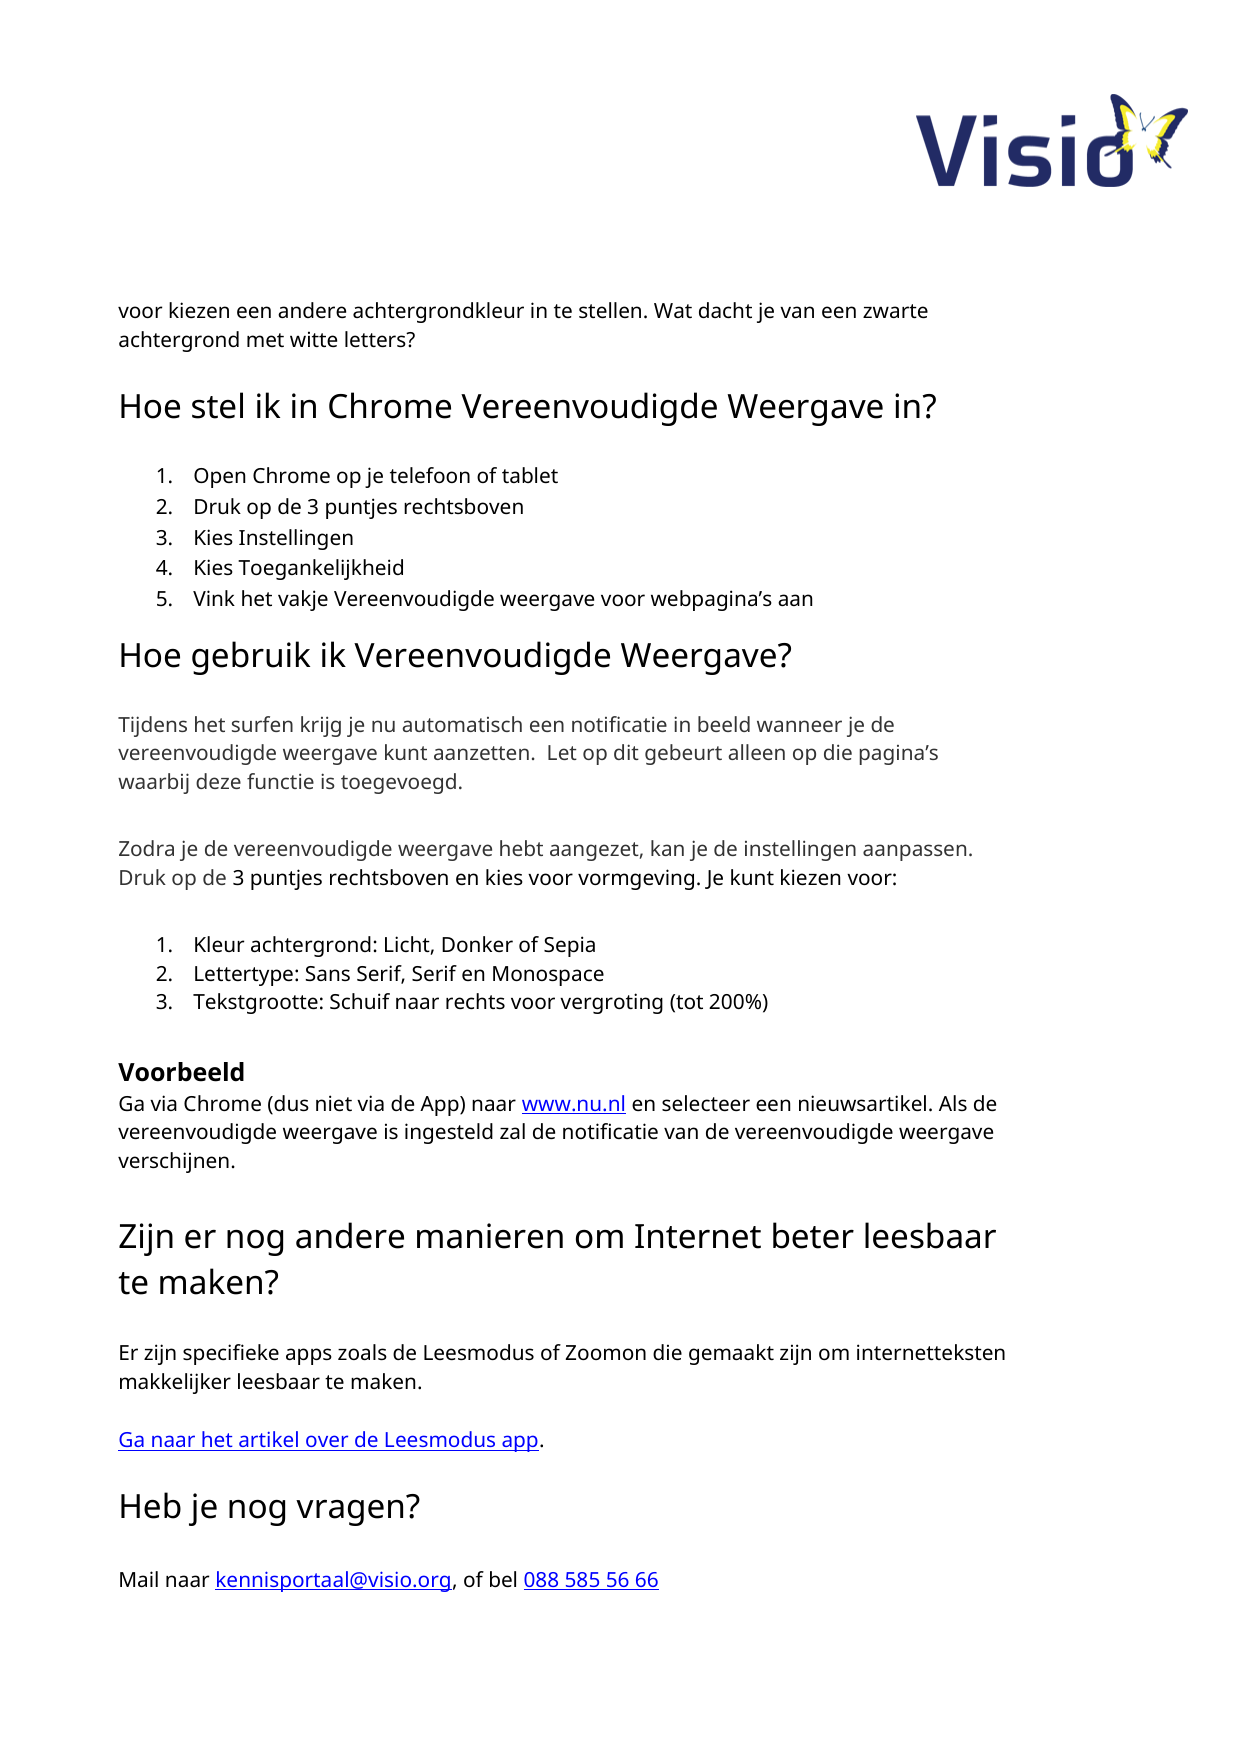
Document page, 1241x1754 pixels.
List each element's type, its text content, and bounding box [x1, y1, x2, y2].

list Kies Instellingen [156, 523, 1016, 551]
list Open Chrome op je telefoon of tablet [156, 462, 1016, 490]
text Ga naar het artikel over de Leesmodus app. [118, 1425, 1016, 1454]
text Ga via Chrome (dus niet via de App) naar www.nu.nl en selecteer een nieuwsartikel. Als de vereenvoudigde weergave is ingesteld zal de notificatie van de vereenvoudigde weergave verschijnen. [118, 1089, 1016, 1174]
picture [904, 89, 1199, 190]
text Zodra je de vereenvoudigde weergave hebt aangezet, kan je de instellingen aanpassen. Druk op de 3 puntjes rechtsboven en kies voor vormgeving. Je kunt kiezen voor: [118, 834, 1016, 891]
subtitle Zijn er nog andere manieren om Internet beter leesbaar te maken? [118, 1213, 1016, 1304]
list Lettertype: Sans Serif, Serif en Monospace [156, 959, 1016, 987]
list Tekstgrootte: Schuif naar rechts voor vergroting (tot 200%) [156, 987, 1016, 1016]
subtitle Hoe stel ik in Chrome Vereenvoudigde Weergave in? [118, 383, 1016, 428]
list Vink het vakje Vereenvoudigde weergave voor webpagina’s aan [156, 584, 1016, 612]
subtitle Hoe gebruik ik Vereenvoudigde Weergave? [118, 631, 1016, 677]
list Kies Toegankelijkheid [156, 553, 1016, 582]
text Er zijn specifieke apps zoals de Leesmodus of Zoomon die gemaakt zijn om internetteksten makkelijker leesbaar te maken. [118, 1337, 1016, 1396]
text Tijdens het surfen krijg je nu automatisch een notificatie in beeld wanneer je de vereenvoudigde weergave kunt aanzetten. Let op dit gebeurt alleen op die pagina’s waarbij deze functie is toegevoegd. [118, 710, 1016, 795]
list Druk op de 3 puntjes rechtsboven [156, 492, 1016, 521]
list Kleur achtergrond: Licht, Donker of Sepia [156, 930, 1016, 959]
text Mail naar kennisportaal@visio.org, of bel 088 585 56 66 [118, 1562, 1016, 1593]
subtitle Heb je nog vragen? [118, 1483, 1016, 1529]
subtitle Voorbeeld [118, 1055, 1016, 1089]
